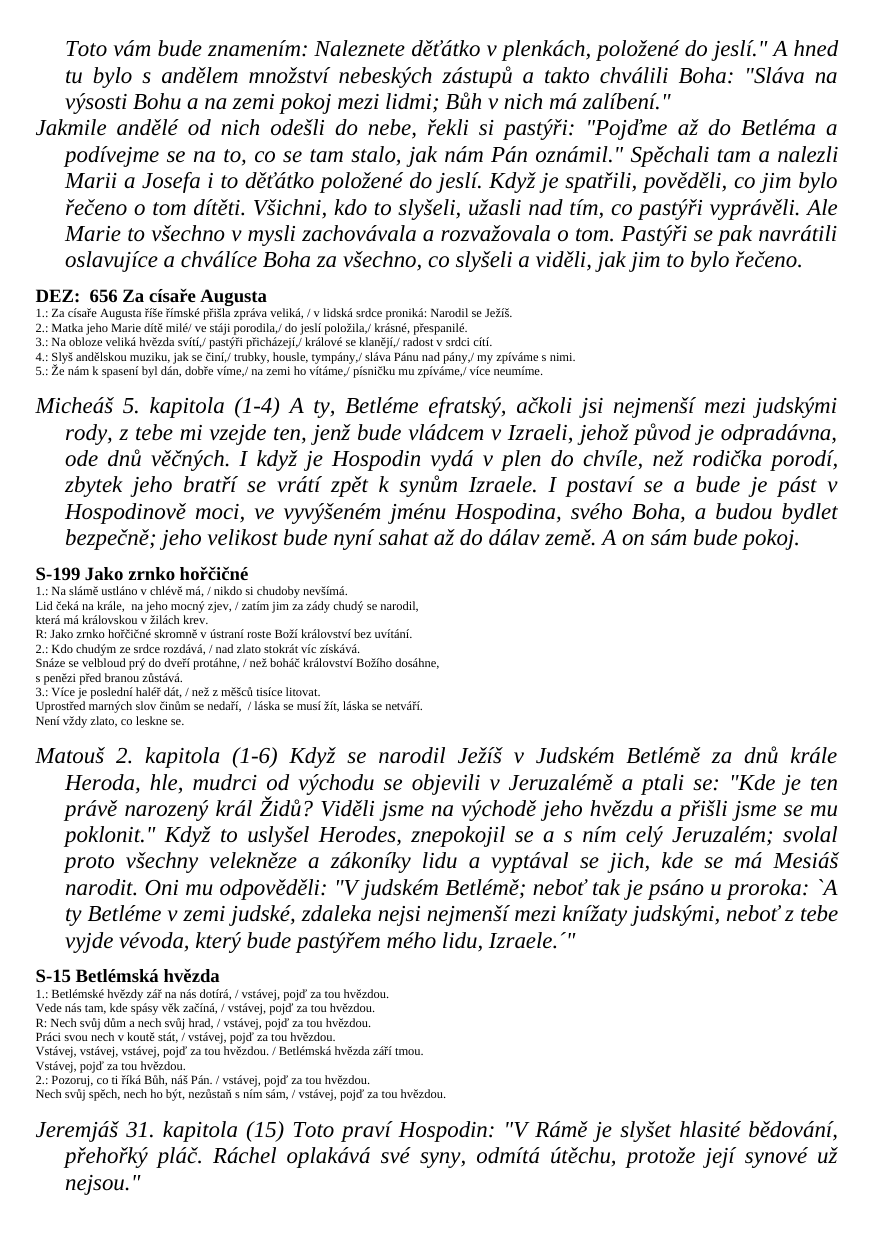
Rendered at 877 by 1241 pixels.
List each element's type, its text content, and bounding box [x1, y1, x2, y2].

text Jakmile andělé od nich odešli do nebe, řekli si pastýři: "Pojďme až do Betléma a podívejme se na to, co se tam stalo, jak nám Pán oznámil." Spěchali tam a nalezli Marii a Josefa i to děťátko položené do jeslí. Když je spatřili, pověděli, co jim bylo řečeno o tom dítěti. Všichni, kdo to slyšeli, užasli nad tím, co pastýři vyprávěli. Ale Marie to všechno v mysli zachovávala a rozvažovala o tom. Pastýři se pak navrátili oslavujíce a chválíce Boha za všechno, co slyšeli a viděli, jak jim to bylo řečeno. [35, 114, 842, 273]
text Micheáš 5. kapitola (1-4) A ty, Betléme efratský, ačkoli jsi nejmenší mezi judskými rody, z tebe mi vzejde ten, jenž bude vládcem v Izraeli, jehož původ je odpradávna, ode dnů věčných. I když je Hospodin vydá v plen do chvíle, než rodička porodí, zbytek jeho bratří se vrátí zpět k synům Izraele. I postaví se a bude je pást v Hospodinově moci, ve vyvýšeném jménu Hospodina, svého Boha, a budou bydlet bezpečně; jeho velikost bude nyní sahat až do dálav země. A on sám bude pokoj. [35, 392, 842, 551]
text R: Jako zrnko hořčičné skromně v ústraní roste Boží království bez uvítání. [35, 627, 842, 642]
text S-15 Betlémská hvězda [35, 965, 842, 987]
text Lid čeká na krále, na jeho mocný zjev, / zatím jim za zády chudý se narodil, [35, 598, 842, 613]
text 3.: Více je poslední haléř dát, / než z měšců tisíce litovat. [35, 685, 842, 699]
text DEZ: 656 Za císaře Augusta [35, 284, 842, 306]
text 5.: Že nám k spasení byl dán, dobře víme,/ na zemi ho vítáme,/ písničku mu zpíváme,/ více neumíme. [35, 364, 842, 378]
text R: Nech svůj dům a nech svůj hrad, / vstávej, pojď za tou hvězdou. [35, 1015, 842, 1030]
text Matouš 2. kapitola (1-6) Když se narodil Ježíš v Judském Betlémě za dnů krále Heroda, hle, mudrci od východu se objevili v Jeruzalémě a ptali se: "Kde je ten právě narozený král Židů? Viděli jsme na východě jeho hvězdu a přišli jsme se mu poklonit." Když to uslyšel Herodes, znepokojil se a s ním celý Jeruzalém; svolal proto všechny velekněze a zákoníky lidu a vyptával se jich, kde se má Mesiáš narodit. Oni mu odpověděli: "V judském Betlémě; neboť tak je psáno u proroka: `A ty Betléme v zemi judské, zdaleka nejsi nejmenší mezi knížaty judskými, neboť z tebe vyjde vévoda, který bude pastýřem mého lidu, Izraele.´" [35, 742, 842, 953]
text Uprostřed marných slov činům se nedaří, / láska se musí žít, láska se netváří. [35, 699, 842, 713]
text 4.: Slyš andělskou muziku, jak se činí,/ trubky, housle, tympány,/ sláva Pánu nad pány,/ my zpíváme s nimi. [35, 349, 842, 364]
text 2.: Kdo chudým ze srdce rozdává, / nad zlato stokrát víc získává. [35, 642, 842, 656]
text která má královskou v žilách krev. [35, 613, 842, 627]
text Vede nás tam, kde spásy věk začíná, / vstávej, pojď za tou hvězdou. [35, 1001, 842, 1015]
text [35, 35, 842, 114]
text 2.: Pozoruj, co ti říká Bůh, náš Pán. / vstávej, pojď za tou hvězdou. [35, 1073, 842, 1087]
text Jeremjáš 31. kapitola (15) Toto praví Hospodin: "V Rámě je slyšet hlasité bědování, přehořký pláč. Ráchel oplakává své syny, odmítá útěchu, protože její synové už nejsou." [35, 1116, 842, 1195]
text 1.: Na slámě ustláno v chlévě má, / nikdo si chudoby nevšímá. [35, 584, 842, 598]
text Nech svůj spěch, nech ho být, nezůstaň s ním sám, / vstávej, pojď za tou hvězdou. [35, 1087, 842, 1102]
text Vstávej, pojď za tou hvězdou. [35, 1058, 842, 1073]
text 3.: Na obloze veliká hvězda svítí,/ pastýři přicházejí,/ králové se klanějí,/ radost v srdci cítí. [35, 335, 842, 349]
text 1.: Za císaře Augusta říše římské přišla zpráva veliká, / v lidská srdce proniká: Narodil se Ježíš. [35, 306, 842, 321]
text Vstávej, vstávej, vstávej, pojď za tou hvězdou. / Betlémská hvězda září tmou. [35, 1044, 842, 1058]
text 2.: Matka jeho Marie dítě milé/ ve stáji porodila,/ do jeslí položila,/ krásné, přespanilé. [35, 321, 842, 335]
text S-199 Jako zrnko hořčičné [35, 562, 842, 584]
text Není vždy zlato, co leskne se. [35, 713, 842, 728]
text s penězi před branou zůstává. [35, 670, 842, 685]
text 1.: Betlémské hvězdy zář na nás dotírá, / vstávej, pojď za tou hvězdou. [35, 987, 842, 1001]
text Práci svou nech v koutě stát, / vstávej, pojď za tou hvězdou. [35, 1030, 842, 1044]
text Snáze se velbloud prý do dveří protáhne, / než boháč království Božího dosáhne, [35, 656, 842, 670]
